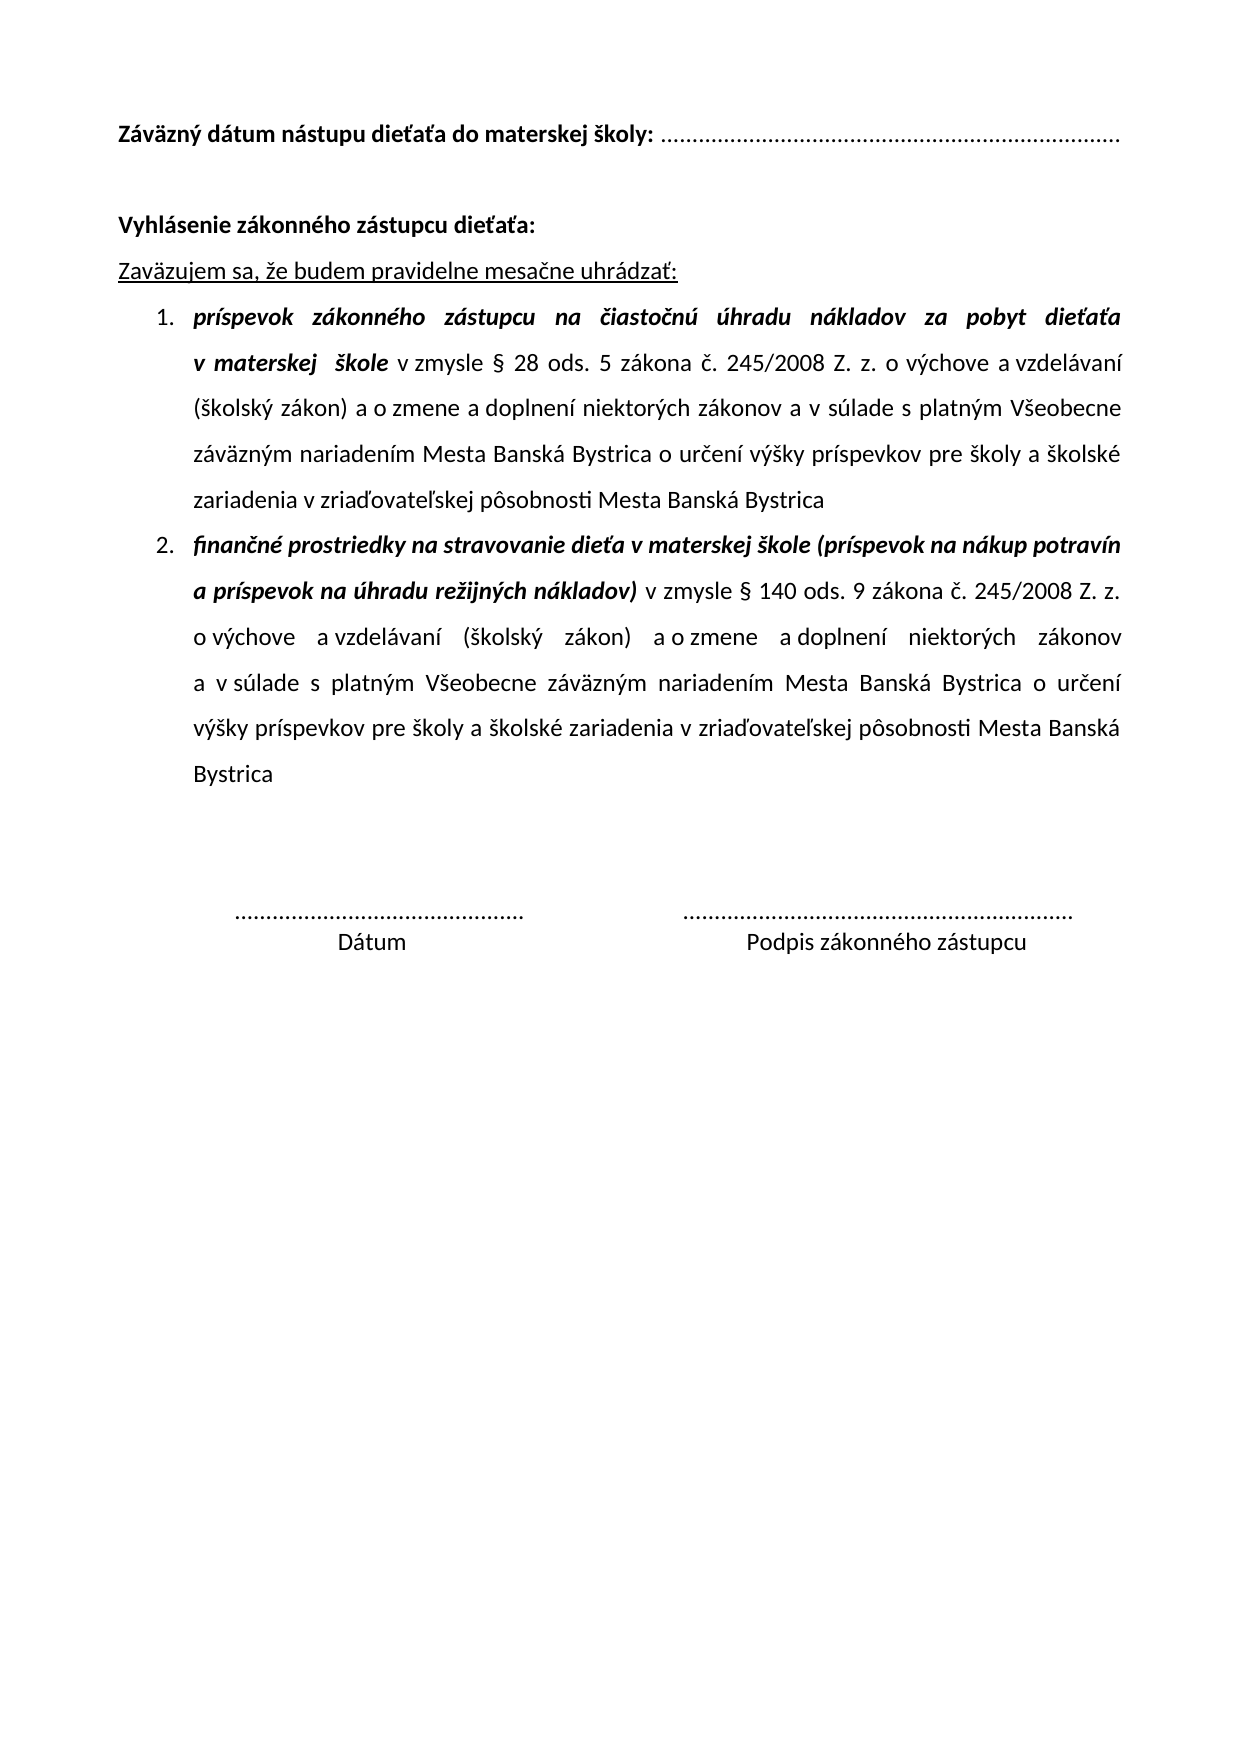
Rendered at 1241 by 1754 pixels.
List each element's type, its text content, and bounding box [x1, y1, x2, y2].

text .............................................. .............................................................. [118, 896, 1122, 926]
list finančné prostriedky na stravovanie dieťa v materskej škole (príspevok na nákup potravín a príspevok na úhradu režijných nákladov) v zmysle § 140 ods. 9 zákona č. 245/2008 Z. z. o výchove a vzdelávaní (školský zákon) a o zmene a doplnení niektorých zákonov a v súlade s platným Všeobecne záväzným nariadením Mesta Banská Bystrica o určení výšky príspevkov pre školy a školské zariadenia v zriaďovateľskej pôsobnosti Mesta Banská Bystrica [156, 530, 1122, 789]
text Zaväzujem sa, že budem pravidelne mesačne uhrádzať: [118, 255, 1122, 286]
text Dátum Podpis zákonného zástupcu [118, 926, 1122, 957]
list príspevok zákonného zástupcu na čiastočnú úhradu nákladov za pobyt dieťaťa v materskej škole v zmysle § 28 ods. 5 zákona č. 245/2008 Z. z. o výchove a vzdelávaní (školský zákon) a o zmene a doplnení niektorých zákonov a v súlade s platným Všeobecne záväzným nariadením Mesta Banská Bystrica o určení výšky príspevkov pre školy a školské zariadenia v zriaďovateľskej pôsobnosti Mesta Banská Bystrica [156, 301, 1122, 514]
text Vyhlásenie zákonného zástupcu dieťaťa: [118, 209, 1122, 240]
text Záväzný dátum nástupu dieťaťa do materskej školy: ......................................................................... [118, 118, 1122, 149]
